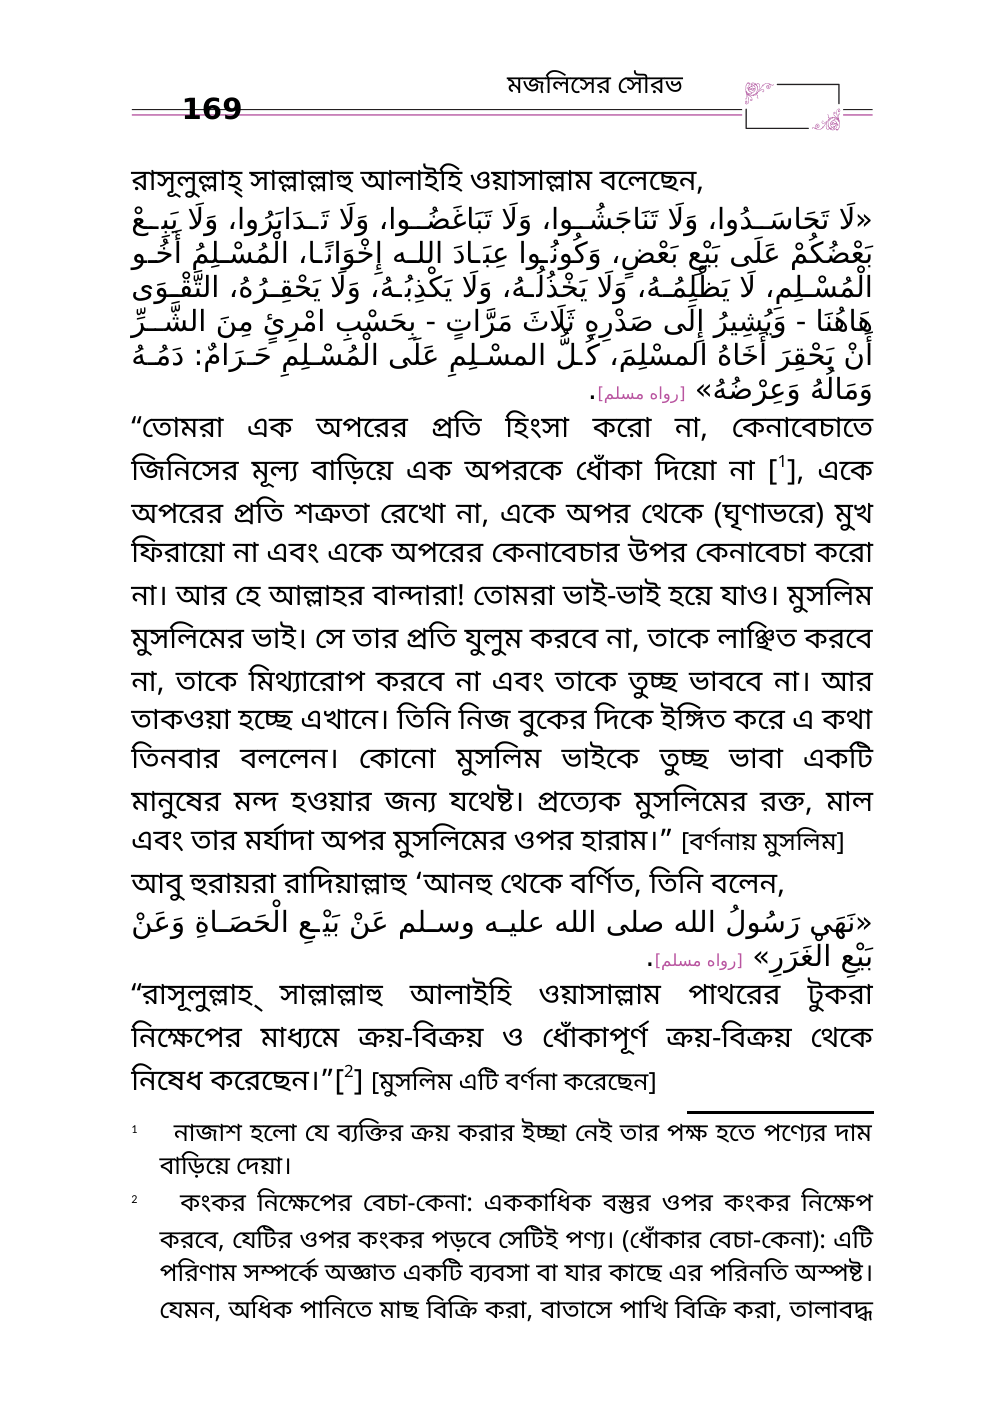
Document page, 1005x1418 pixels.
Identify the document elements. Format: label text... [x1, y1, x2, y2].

text রাসূলুল্লাহ্ সাল্লাল্লাহু আলাইহি ওয়াসাল্লাম বলেছেন, [131, 159, 873, 202]
text আবু হুরায়রা রাদিয়াল্লাহু ‘আনহু থেকে বর্ণিত, তিনি বলেন, [131, 862, 873, 905]
text «لَا تَحَاسَدُوا، وَلَا تَنَاجَشُوا، وَلَا تَبَاغَضُوا، وَلَا تَدَابَرُوا، وَلَا يَبِعْ بَعْضُكُمْ عَلَى بَيْعِ بَعْضٍ، وَكُونُوا عِبَادَ الله إِخْوَانًا، الْمُسْلِمُ أَخُو الْمُسْلِمِ، لَا يَظْلِمُهُ، وَلَا يَخْذُلُهُ، وَلَا يَكْذِبُهُ، وَلَا يَحْقِرُهُ، التَّقْوَى هَاهُنَا - وَيُشِيرُ إِلَى صَدْرِهِ ثَلَاثَ مَرَّاتٍ - بِحَسْبِ امْرِئٍ مِنَ الشَّرِّ أَنْ يَحْقِرَ أَخَاهُ المسْلِمَ، كُلُّ المسْلِمِ عَلَى الْمُسْلِمِ حَرَامٌ: دَمُهُ وَمَالُهُ وَعِرْضُهُ» [رواه مسلم]. [131, 202, 873, 406]
text “রাসূলুল্লাহ্ সাল্লাল্লাহু আলাইহি ওয়াসাল্লাম পাথরের টুকরা নিক্ষেপের মাধ্যমে ক্রয়-বিক্রয় ও ধোঁকাপূর্ণ ক্রয়-বিক্রয় থেকে নিষেধ করেছেন।”[] [মুসলিম এটি বর্ণনা করেছেন] [131, 973, 873, 1102]
picture [653, 82, 660, 90]
picture [511, 79, 518, 87]
picture [131, 79, 873, 131]
picture [600, 82, 607, 90]
text «نَهَى رَسُولُ الله صلى الله عليه وسلم عَنْ بَيْعِ الْحَصَاةِ وَعَنْ بَيْعِ الْغَرَرِ» [رواه مسلم]. [131, 905, 873, 973]
text “তোমরা এক অপরের প্রতি হিংসা করো না, কেনাবেচাতে জিনিসের মূল্য বাড়িয়ে এক অপরকে ধোঁকা দিয়ো না [], একে অপরের প্রতি শত্রুতা রেখো না, একে অপর থেকে (ঘৃণাভরে) মুখ ফিরায়ো না এবং একে অপরের কেনাবেচার উপর কেনাবেচা করো না। আর হে আল্লাহর বান্দারা! তোমরা ভাই-ভাই হয়ে যাও। মুসলিম মুসলিমের ভাই। সে তার প্রতি যুলুম করবে না, তাকে লাঞ্ছিত করবে না, তাকে মিথ্যারোপ করবে না এবং তাকে তুচ্ছ ভাববে না। আর তাকওয়া হচ্ছে এখানে। তিনি নিজ বুকের দিকে ইঙ্গিত করে এ কথা তিনবার বললেন। কোনো মুসলিম ভাইকে তুচ্ছ ভাবা একটি মানুষের মন্দ হওয়ার জন্য যথেষ্ট। প্রত্যেক মুসলিমের রক্ত, মাল এবং তার মর্যাদা অপর মুসলিমের ওপর হারাম।” [বর্ণনায় মুসলিম] [131, 406, 873, 862]
